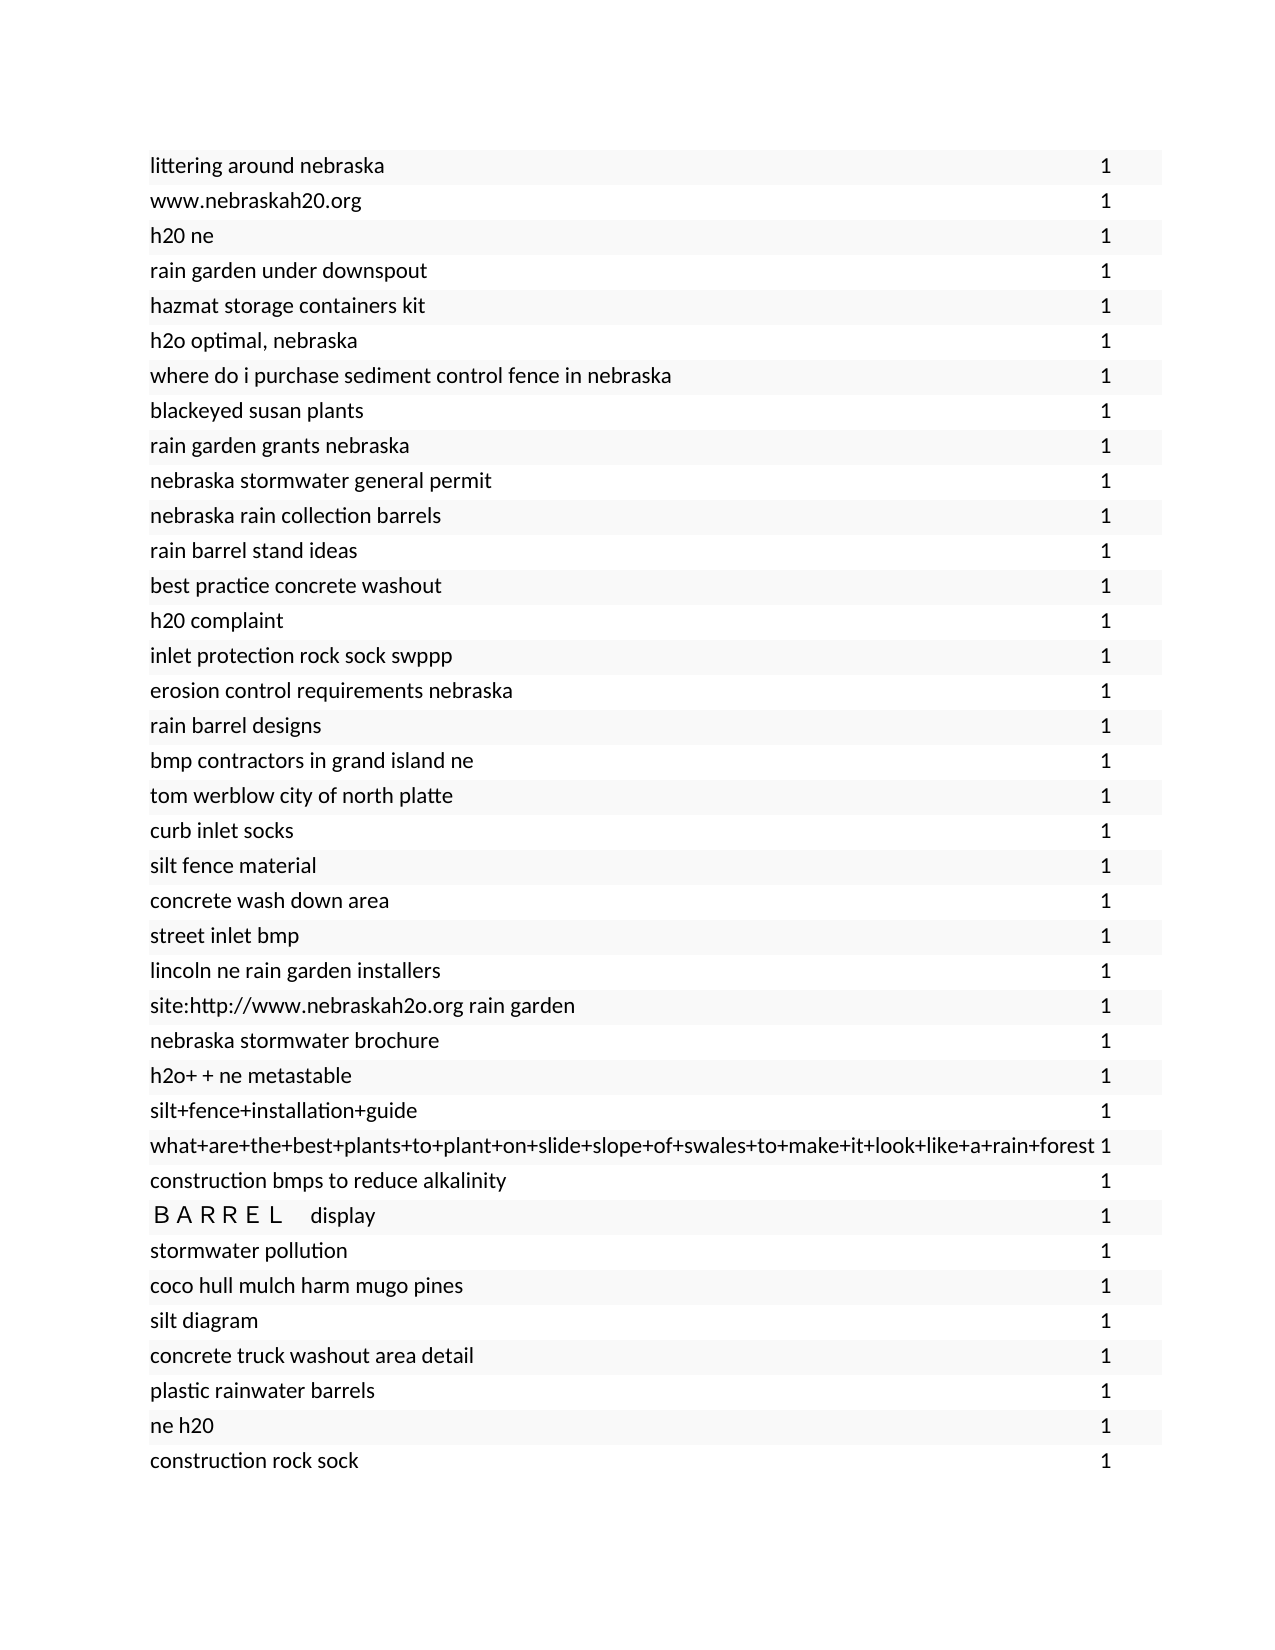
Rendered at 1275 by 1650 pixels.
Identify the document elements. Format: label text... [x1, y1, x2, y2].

table_cell 1 [1098, 710, 1162, 745]
table_cell 1 [1098, 1025, 1162, 1060]
table_cell site:http://www.nebraskah2o.org rain garden [149, 990, 1098, 1025]
table_cell lincoln ne rain garden installers [149, 955, 1098, 990]
table_cell inlet protection rock sock swppp [149, 640, 1098, 675]
table_cell 1 [1098, 255, 1162, 290]
table_cell 1 [1098, 640, 1162, 675]
table_cell 1 [1098, 570, 1162, 605]
table_cell plastic rainwater barrels [149, 1375, 1098, 1410]
table_cell 1 [1098, 850, 1162, 885]
table_cell rain barrel designs [149, 710, 1098, 745]
table_cell nebraska stormwater brochure [149, 1025, 1098, 1060]
table_cell coco hull mulch harm mugo pines [149, 1270, 1098, 1305]
table_cell where do i purchase sediment control fence in nebraska [149, 360, 1098, 395]
table_cell rain garden grants nebraska [149, 430, 1098, 465]
table_cell h2o+ + ne metastable [149, 1060, 1098, 1095]
table_cell 1 [1098, 430, 1162, 465]
table_cell tom werblow city of north platte [149, 780, 1098, 815]
table_cell street inlet bmp [149, 920, 1098, 955]
table_cell construction bmps to reduce alkalinity [149, 1165, 1098, 1200]
table_cell 1 [1098, 1130, 1162, 1165]
table_cell hazmat storage containers kit [149, 290, 1098, 325]
table_cell ＢＡＲＲＥＬ display [149, 1200, 1098, 1235]
table_cell ne h20 [149, 1410, 1098, 1445]
table_cell 1 [1098, 745, 1162, 780]
table_cell 1 [1098, 1305, 1162, 1340]
table_cell 1 [1098, 920, 1162, 955]
table_cell 1 [1098, 1410, 1162, 1445]
table_cell 1 [1098, 535, 1162, 570]
table_cell www.nebraskah20.org [149, 185, 1098, 220]
table_cell 1 [1098, 815, 1162, 850]
table_cell littering around nebraska [149, 150, 1098, 185]
table_cell 1 [1098, 1445, 1162, 1480]
table_cell blackeyed susan plants [149, 395, 1098, 430]
table_cell bmp contractors in grand island ne [149, 745, 1098, 780]
table_cell 1 [1098, 1235, 1162, 1270]
table_cell 1 [1098, 780, 1162, 815]
table_cell 1 [1098, 465, 1162, 500]
table_cell 1 [1098, 1165, 1162, 1200]
table_cell rain garden under downspout [149, 255, 1098, 290]
table_cell 1 [1098, 1375, 1162, 1410]
table_cell curb inlet socks [149, 815, 1098, 850]
table_cell h2o optimal, nebraska [149, 325, 1098, 360]
table_cell concrete truck washout area detail [149, 1340, 1098, 1375]
table_cell 1 [1098, 605, 1162, 640]
table_cell what+are+the+best+plants+to+plant+on+slide+slope+of+swales+to+make+it+look+like+a+rain+forest [149, 1130, 1098, 1165]
table_cell 1 [1098, 675, 1162, 710]
table_cell 1 [1098, 185, 1162, 220]
table_cell 1 [1098, 220, 1162, 255]
table_cell erosion control requirements nebraska [149, 675, 1098, 710]
table_cell 1 [1098, 360, 1162, 395]
table_cell 1 [1098, 1340, 1162, 1375]
table_cell concrete wash down area [149, 885, 1098, 920]
table_cell 1 [1098, 1270, 1162, 1305]
table_cell nebraska stormwater general permit [149, 465, 1098, 500]
table_cell h20 ne [149, 220, 1098, 255]
table_cell 1 [1098, 1200, 1162, 1235]
table_cell 1 [1098, 1095, 1162, 1130]
table_cell 1 [1098, 885, 1162, 920]
table_cell nebraska rain collection barrels [149, 500, 1098, 535]
table_cell best practice concrete washout [149, 570, 1098, 605]
table_cell silt+fence+installation+guide [149, 1095, 1098, 1130]
table_cell 1 [1098, 395, 1162, 430]
table_cell 1 [1098, 500, 1162, 535]
table_cell silt diagram [149, 1305, 1098, 1340]
table_cell stormwater pollution [149, 1235, 1098, 1270]
table_cell 1 [1098, 290, 1162, 325]
table_cell 1 [1098, 990, 1162, 1025]
table_cell 1 [1098, 325, 1162, 360]
table_cell 1 [1098, 1060, 1162, 1095]
table_cell rain barrel stand ideas [149, 535, 1098, 570]
table_cell silt fence material [149, 850, 1098, 885]
table_cell 1 [1098, 150, 1162, 185]
table_cell 1 [1098, 955, 1162, 990]
table_cell h20 complaint [149, 605, 1098, 640]
table_cell construction rock sock [149, 1445, 1098, 1480]
